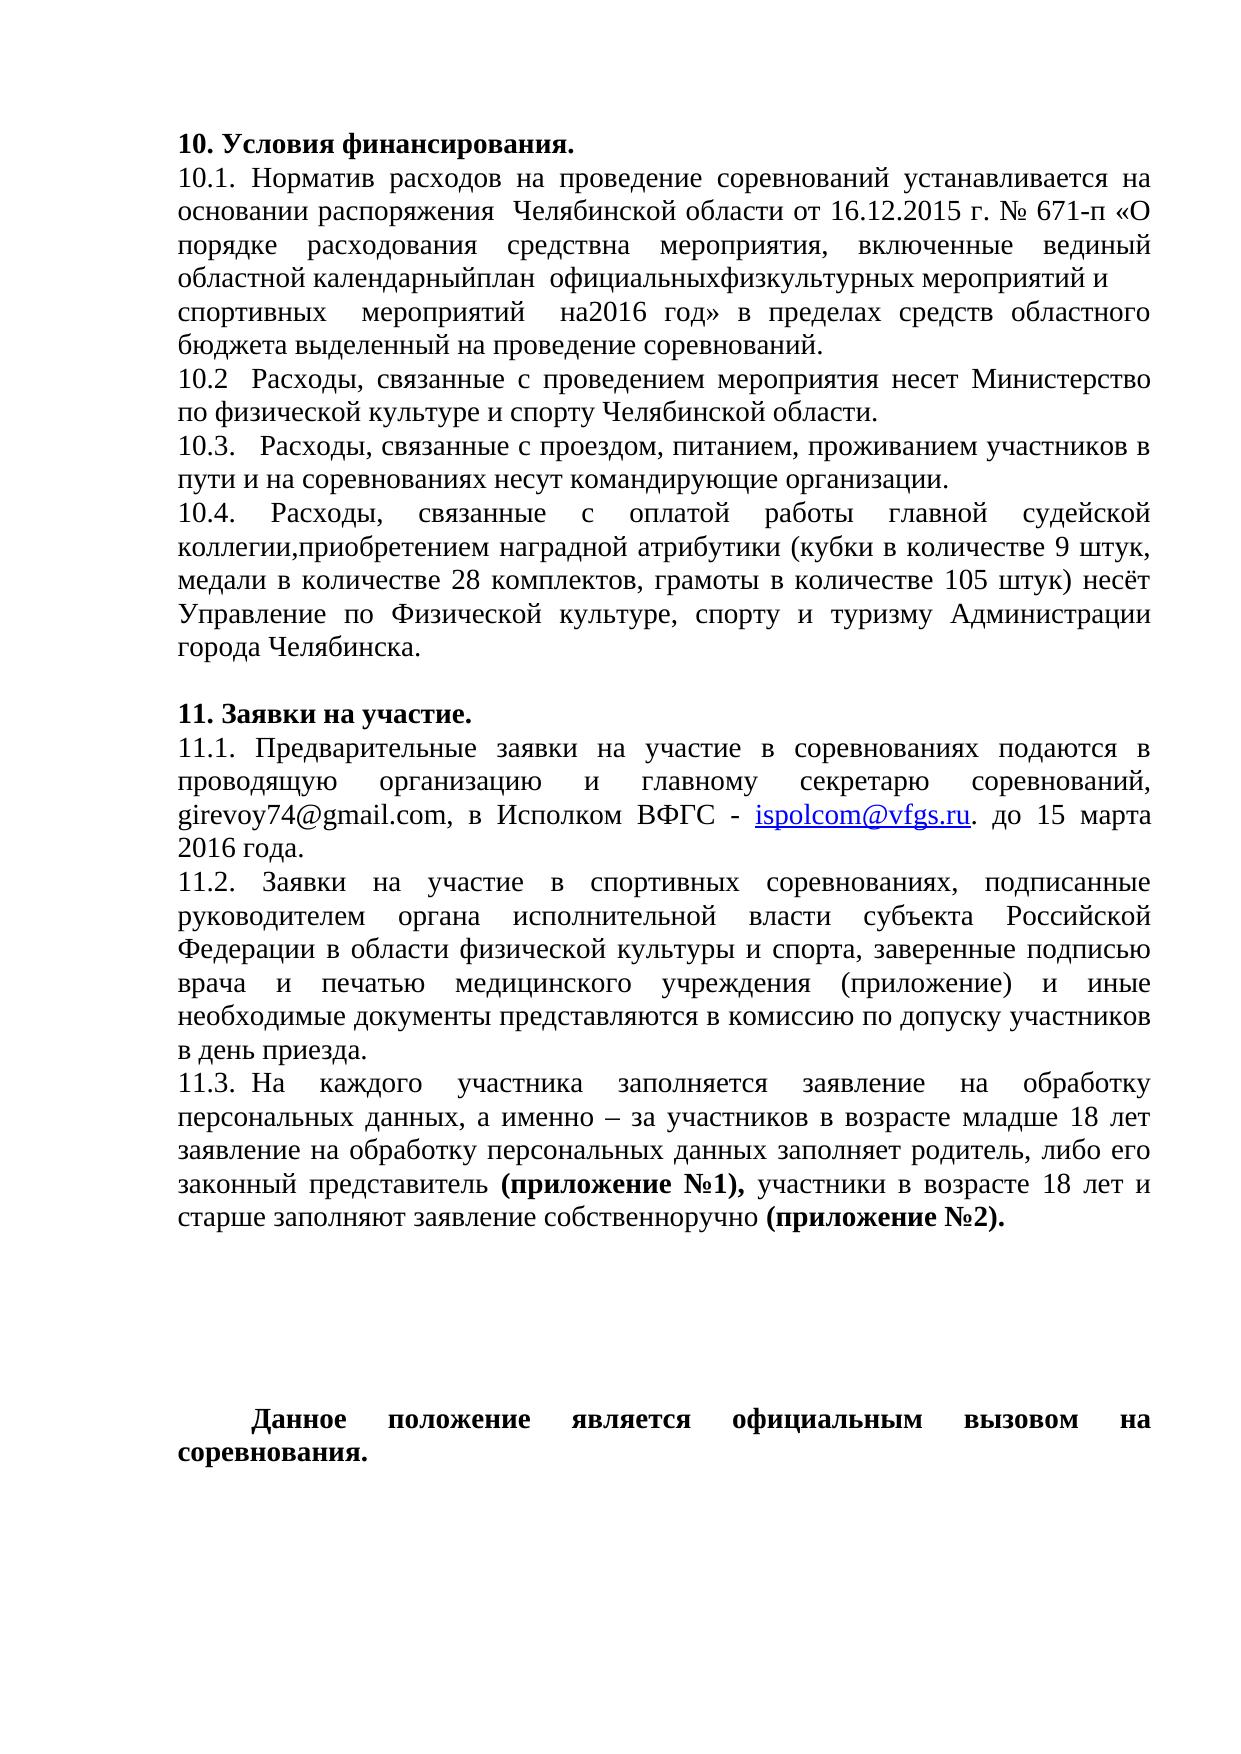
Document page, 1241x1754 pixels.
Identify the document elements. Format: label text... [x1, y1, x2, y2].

text 11.3. На каждого участника заполняется заявление на обработку персональных данных, а именно – за участников в возрасте младше 18 лет заявление на обработку персональных данных заполняет родитель, либо его законный представитель (приложение №1), участники в возрасте 18 лет и старше заполняют заявление собственноручно (приложение №2). [177, 1065, 1152, 1233]
text 10.3. Расходы, связанные с проездом, питанием, проживанием участников в пути и на соревнованиях несут командирующие организации. [177, 428, 1152, 495]
text 10.1. Норматив расходов на проведение соревнований устанавливается на основании распоряжения Челябинской области от 16.12.2015 г. № 671-п «О порядке расходования средствна мероприятия, включенные вединый областной календарныйплан официальныхфизкультурных мероприятий и [177, 160, 1152, 294]
text 10.2 Расходы, связанные с проведением мероприятия несет Министерство по физической культуре и спорту Челябинской области. [177, 361, 1152, 428]
text 10. Условия финансирования. [177, 126, 1152, 160]
text спортивных мероприятий на2016 год» в пределах средств областного бюджета выделенный на проведение соревнований. [177, 294, 1152, 361]
text 11.1. Предварительные заявки на участие в соревнованиях подаются в проводящую организацию и главному секретарю соревнований, girevoy74@gmail.com, в Исполком ВФГС - ispolcom@vfgs.ru. до 15 марта 2016 года. [177, 730, 1152, 864]
text 11. Заявки на участие. [177, 696, 1152, 730]
text 10.4. Расходы, связанные с оплатой работы главной судейской коллегии,приобретением наградной атрибутики (кубки в количестве 9 штук, медали в количестве 28 комплектов, грамоты в количестве 105 штук) несёт Управление по Физической культуре, спорту и туризму Администрации города Челябинска. [177, 495, 1152, 663]
text Данное положение является официальным вызовом на соревнования. [177, 1401, 1152, 1468]
text 11.2. Заявки на участие в спортивных соревнованиях, подписанные руководителем органа исполнительной власти субъекта Российской Федерации в области физической культуры и спорта, заверенные подписью врача и печатью медицинского учреждения (приложение) и иные необходимые документы представляются в комиссию по допуску участников в день приезда. [177, 864, 1152, 1065]
